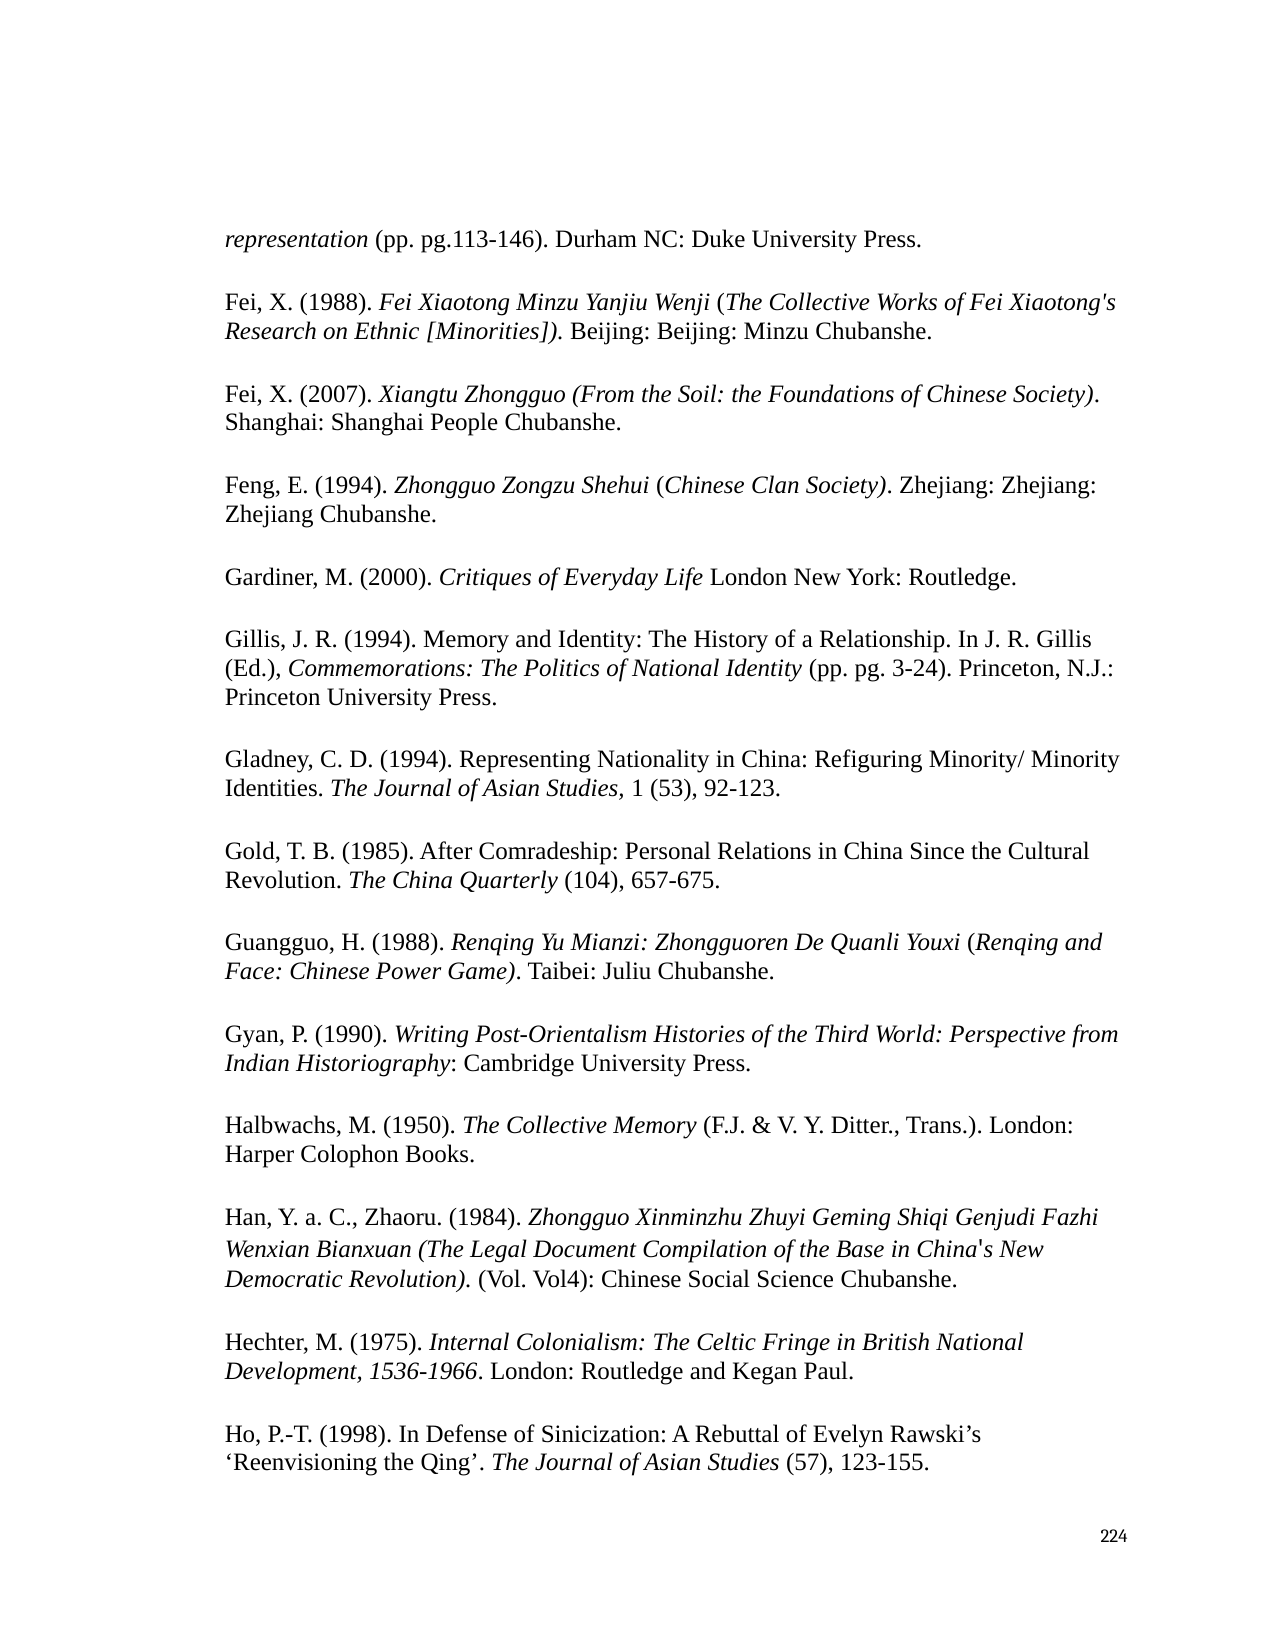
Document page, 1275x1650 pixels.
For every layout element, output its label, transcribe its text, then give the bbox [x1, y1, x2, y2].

text Fei, X. (2007). Xiangtu Zhongguo (From the Soil: the Foundations of Chinese Society). Shanghai: Shanghai People Chubanshe. [224, 379, 1127, 436]
text Gladney, C. D. (1994). Representing Nationality in China: Refiguring Minority/ Minority Identities. The Journal of Asian Studies, 1 (53), 92-123. [224, 744, 1127, 802]
text Gold, T. B. (1985). After Comradeship: Personal Relations in China Since the Cultural Revolution. The China Quarterly (104), 657-675. [224, 836, 1127, 893]
text Gillis, J. R. (1994). Memory and Identity: The History of a Relationship. In J. R. Gillis (Ed.), Commemorations: The Politics of National Identity (pp. pg. 3-24). Princeton, N.J.: Princeton University Press. [224, 624, 1127, 711]
text Ho, P.-T. (1998). In Defense of Sinicization: A Rebuttal of Evelyn Rawski’s ‘Reenvisioning the Qing’. The Journal of Asian Studies (57), 123-155. [224, 1419, 1127, 1476]
text Guangguo, H. (1988). Renqing Yu Mianzi: Zhongguoren De Quanli Youxi (Renqing and Face: Chinese Power Game). Taibei: Juliu Chubanshe. [224, 927, 1127, 985]
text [224, 224, 1127, 253]
text Feng, E. (1994). Zhongguo Zongzu Shehui (Chinese Clan Society). Zhejiang: Zhejiang: Zhejiang Chubanshe. [224, 470, 1127, 528]
text Gyan, P. (1990). Writing Post-Orientalism Histories of the Third World: Perspective from Indian Historiography: Cambridge University Press. [224, 1019, 1127, 1076]
text Halbwachs, M. (1950). The Collective Memory (F.J. & V. Y. Ditter., Trans.). London: Harper Colophon Books. [224, 1110, 1127, 1168]
text Han, Y. a. C., Zhaoru. (1984). Zhongguo Xinminzhu Zhuyi Geming Shiqi Genjudi Fazhi Wenxian Bianxuan (The Legal Document Compilation of the Base in China's New Democratic Revolution). (Vol. Vol4): Chinese Social Science Chubanshe. [224, 1202, 1127, 1293]
text Fei, X. (1988). Fei Xiaotong Minzu Yanjiu Wenji (The Collective Works of Fei Xiaotong's Research on Ethnic [Minorities]). Beijing: Beijing: Minzu Chubanshe. [224, 287, 1127, 345]
text Hechter, M. (1975). Internal Colonialism: The Celtic Fringe in British National Development, 1536-1966. London: Routledge and Kegan Paul. [224, 1327, 1127, 1385]
text Gardiner, M. (2000). Critiques of Everyday Life London New York: Routledge. [224, 562, 1127, 590]
